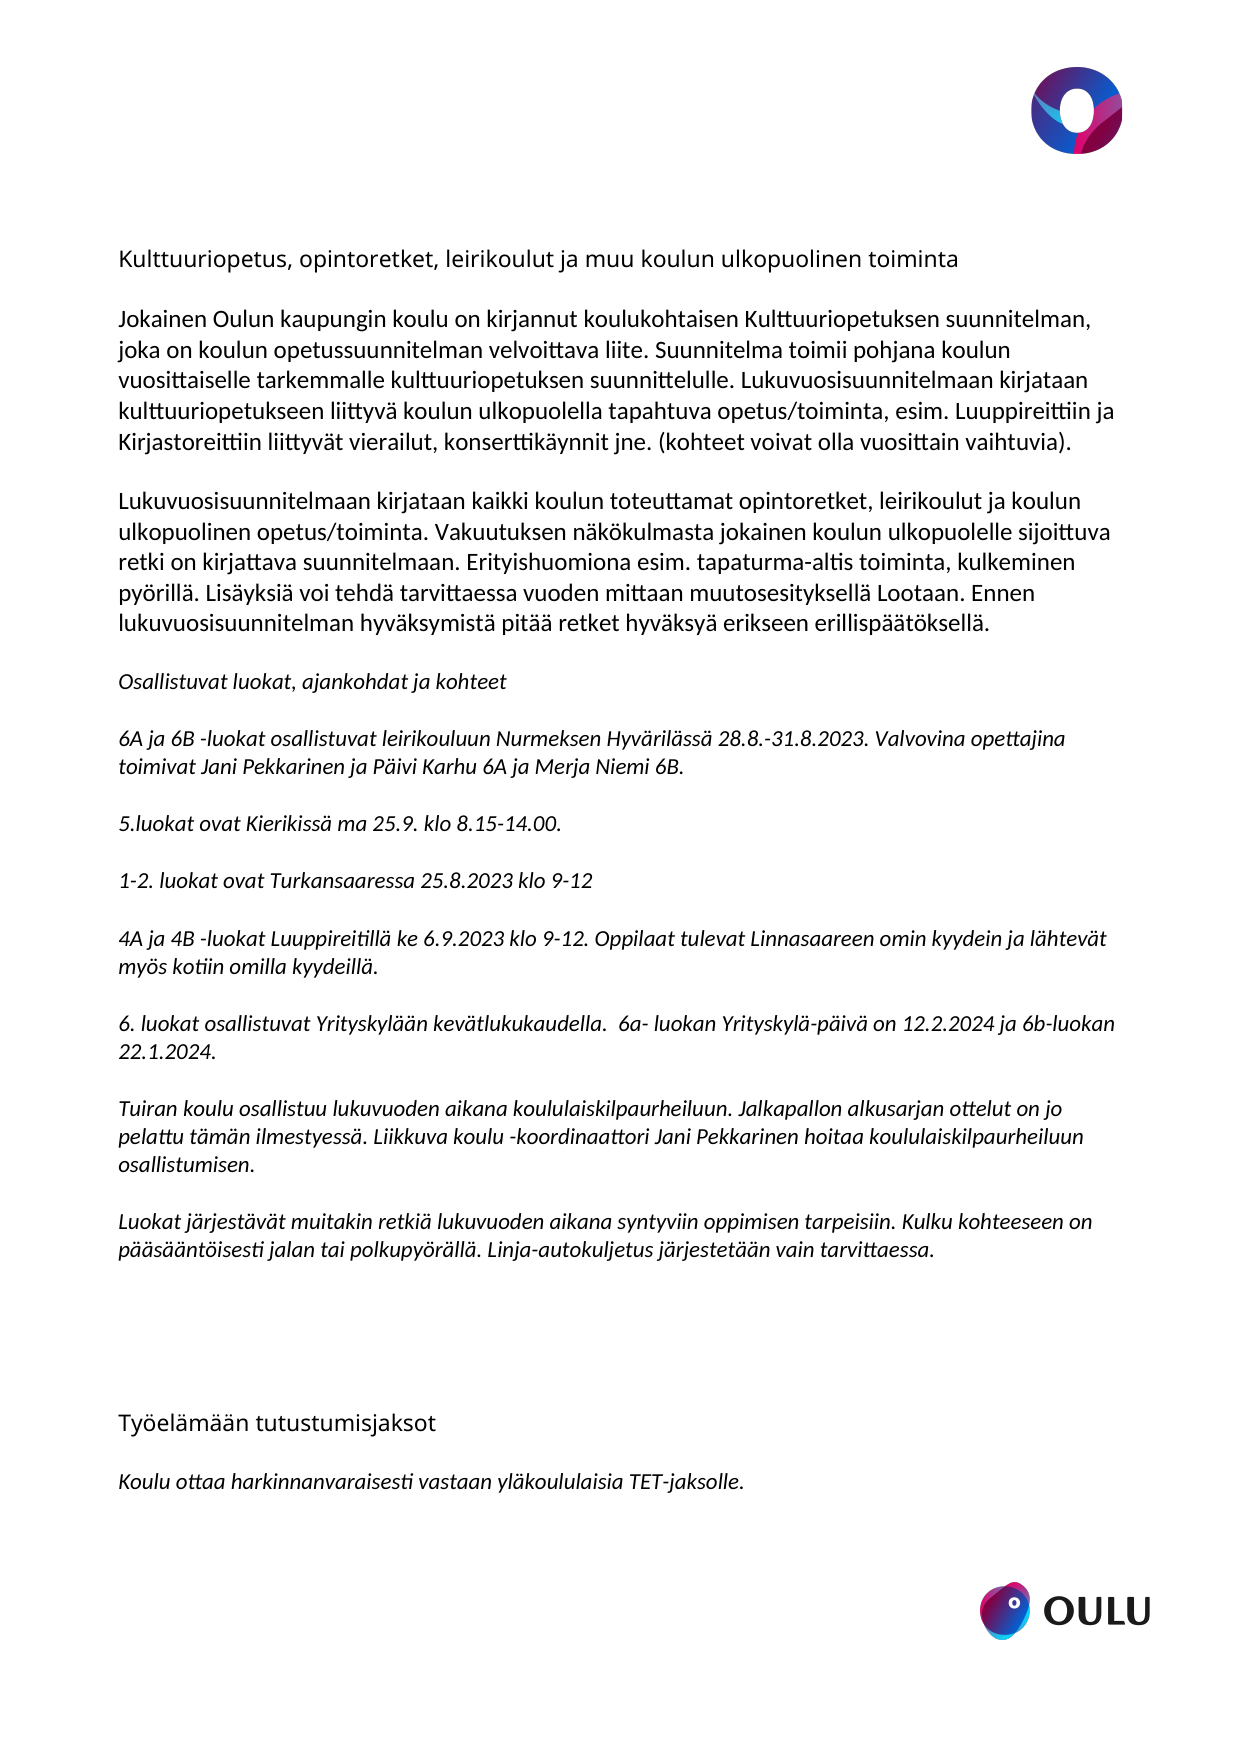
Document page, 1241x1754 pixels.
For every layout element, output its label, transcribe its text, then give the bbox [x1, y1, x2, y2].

picture [1031, 67, 1123, 154]
text 4A ja 4B -luokat Luuppireitillä ke 6.9.2023 klo 9-12. Oppilaat tulevat Linnasaareen omin kyydein ja lähtevät myös kotiin omilla kyydeillä. [118, 924, 1122, 980]
text Jokainen Oulun kaupungin koulu on kirjannut koulukohtaisen Kulttuuriopetuksen suunnitelman, joka on koulun opetussuunnitelman velvoittava liite. Suunnitelma toimii pohjana koulun vuosittaiselle tarkemmalle kulttuuriopetuksen suunnittelulle. Lukuvuosisuunnitelmaan kirjataan kulttuuriopetukseen liittyvä koulun ulkopuolella tapahtuva opetus/toiminta, esim. Luuppireittiin ja Kirjastoreittiin liittyvät vierailut, konserttikäynnit jne. (kohteet voivat olla vuosittain vaihtuvia). [118, 303, 1122, 456]
text Osallistuvat luokat, ajankohdat ja kohteet [118, 667, 1122, 695]
text Koulu ottaa harkinnanvaraisesti vastaan yläkoululaisia TET-jaksolle. [118, 1467, 1122, 1496]
picture [980, 1582, 1150, 1640]
text Luokat järjestävät muitakin retkiä lukuvuoden aikana syntyviin oppimisen tarpeisiin. Kulku kohteeseen on pääsääntöisesti jalan tai polkupyörällä. Linja-autokuljetus järjestetään vain tarvittaessa. [118, 1207, 1122, 1263]
text Lukuvuosisuunnitelmaan kirjataan kaikki koulun toteuttamat opintoretket, leirikoulut ja koulun ulkopuolinen opetus/toiminta. Vakuutuksen näkökulmasta jokainen koulun ulkopuolelle sijoittuva retki on kirjattava suunnitelmaan. Erityishuomiona esim. tapaturma-altis toiminta, kulkeminen pyörillä. Lisäyksiä voi tehdä tarvittaessa vuoden mittaan muutosesityksellä Lootaan. Ennen lukuvuosisuunnitelman hyväksymistä pitää retket hyväksyä erikseen erillispäätöksellä. [118, 485, 1122, 638]
text 5.luokat ovat Kierikissä ma 25.9. klo 8.15-14.00. [118, 809, 1122, 837]
text 1-2. luokat ovat Turkansaaressa 25.8.2023 klo 9-12 [118, 867, 1122, 895]
text 6. luokat osallistuvat Yrityskylään kevätlukukaudella. 6a- luokan Yrityskylä-päivä on 12.2.2024 ja 6b-luokan 22.1.2024. [118, 1009, 1122, 1065]
text Tuiran koulu osallistuu lukuvuoden aikana koululaiskilpaurheiluun. Jalkapallon alkusarjan ottelut on jo pelattu tämän ilmestyessä. Liikkuva koulu -koordinaattori Jani Pekkarinen hoitaa koululaiskilpaurheiluun osallistumisen. [118, 1094, 1122, 1178]
text 6A ja 6B -luokat osallistuvat leirikouluun Nurmeksen Hyvärilässä 28.8.-31.8.2023. Valvovina opettajina toimivat Jani Pekkarinen ja Päivi Karhu 6A ja Merja Niemi 6B. [118, 724, 1122, 780]
subtitle Kulttuuriopetus, opintoretket, leirikoulut ja muu koulun ulkopuolinen toiminta [118, 243, 1122, 274]
subtitle Työelämään tutustumisjaksot [118, 1407, 1122, 1438]
